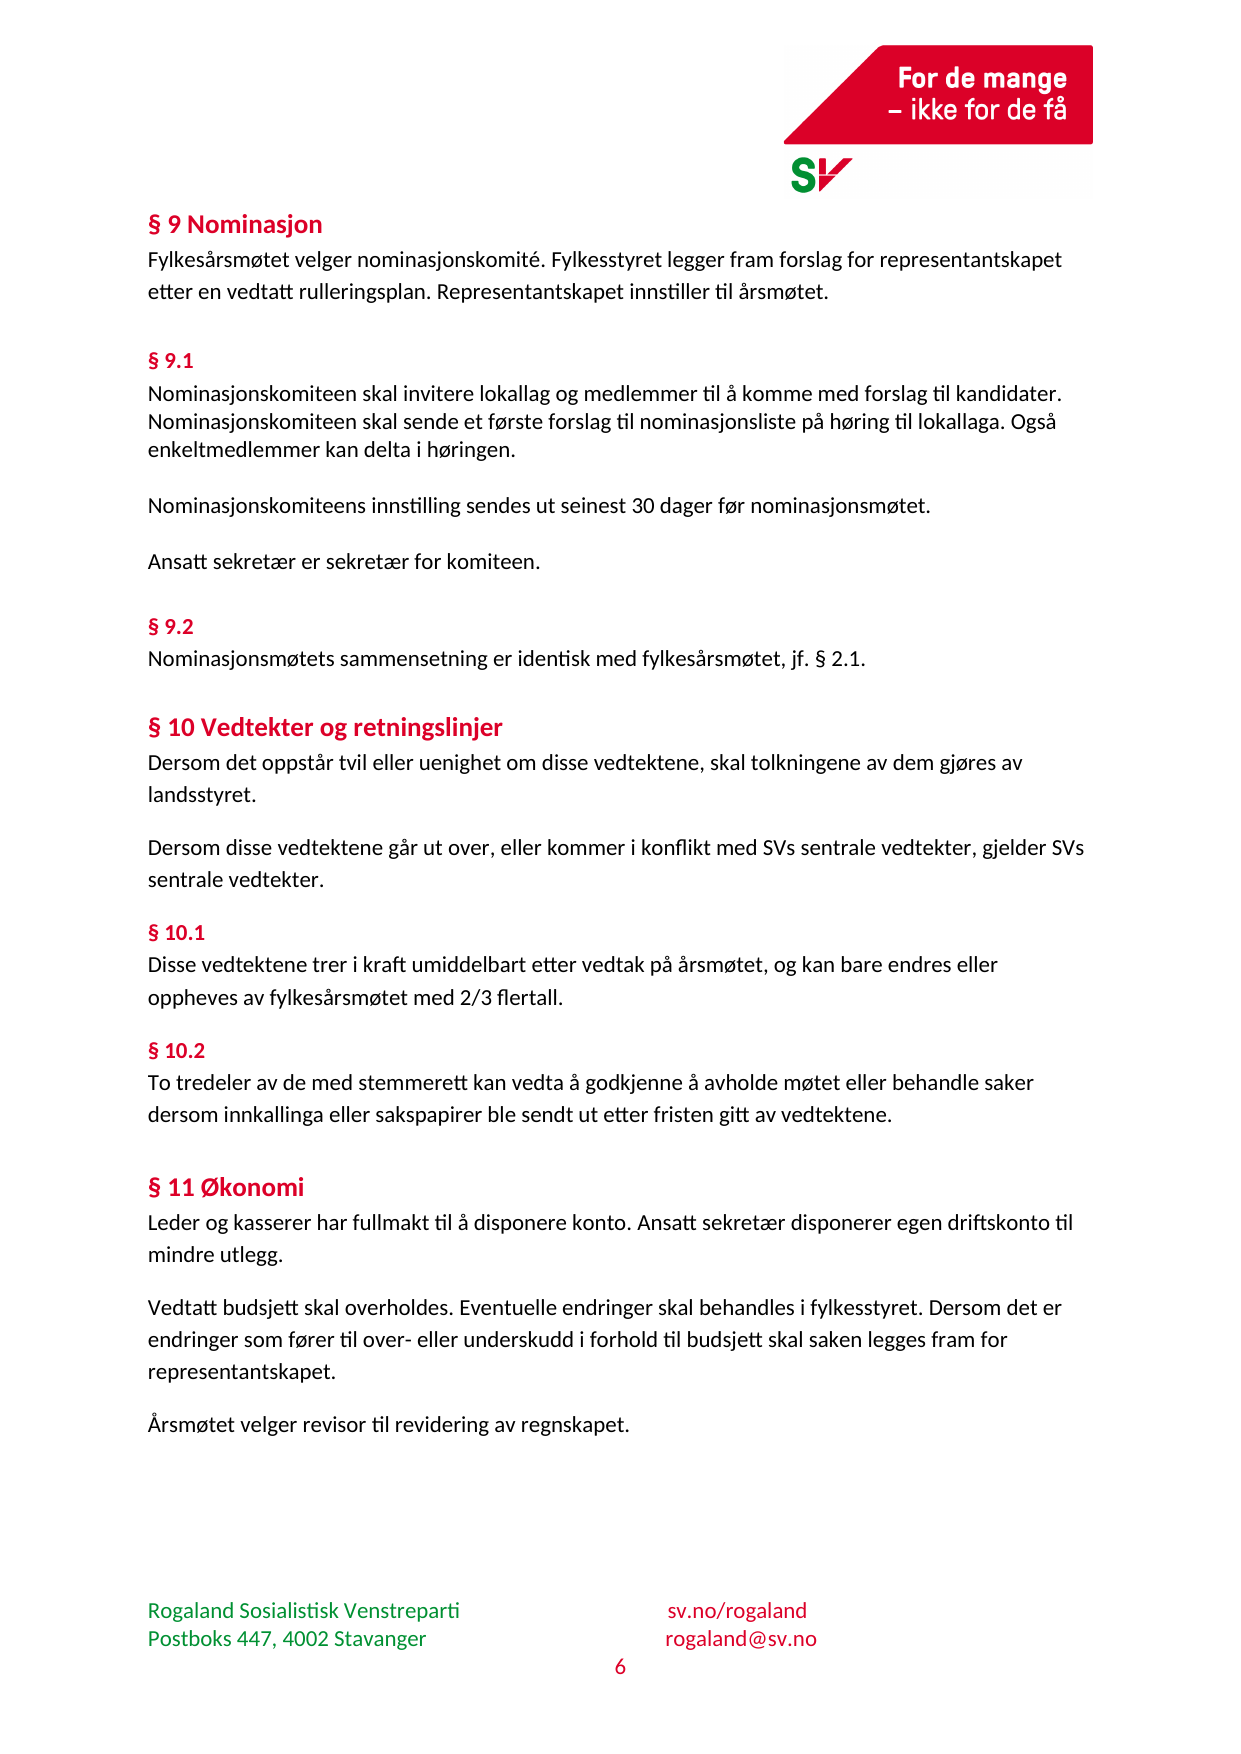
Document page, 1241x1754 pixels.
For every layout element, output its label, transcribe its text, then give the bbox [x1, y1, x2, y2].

subtitle § 9 Nominasjon [148, 207, 1092, 240]
text Nominasjonsmøtets sammensetning er identisk med fylkesårsmøtet, jf. § 2.1. [148, 644, 1092, 673]
subtitle § 10.2 [148, 1036, 1092, 1064]
text Ansatt sekretær er sekretær for komiteen. [148, 547, 1092, 575]
text Leder og kasserer har fullmakt til å disponere konto. Ansatt sekretær disponerer egen driftskonto til mindre utlegg. [148, 1208, 1092, 1268]
subtitle § 10 Vedtekter og retningslinjer [148, 710, 1092, 743]
text Årsmøtet velger revisor til revidering av regnskapet. [148, 1410, 1092, 1438]
subtitle § 10.1 [148, 918, 1092, 946]
text Dersom disse vedtektene går ut over, eller kommer i konflikt med SVs sentrale vedtekter, gjelder SVs sentrale vedtekter. [148, 833, 1092, 893]
text Nominasjonskomiteens innstilling sendes ut seinest 30 dager før nominasjonsmøtet. [148, 491, 1092, 519]
text Vedtatt budsjett skal overholdes. Eventuelle endringer skal behandles i fylkesstyret. Dersom det er endringer som fører til over- eller underskudd i forhold til budsjett skal saken legges fram for representantskapet. [148, 1293, 1092, 1385]
picture [783, 45, 1093, 199]
subtitle § 11 Økonomi [148, 1170, 1092, 1203]
text To tredeler av de med stemmerett kan vedta å godkjenne å avholde møtet eller behandle saker dersom innkallinga eller sakspapirer ble sendt ut etter fristen gitt av vedtektene. [148, 1068, 1092, 1128]
text Disse vedtektene trer i kraft umiddelbart etter vedtak på årsmøtet, og kan bare endres eller oppheves av fylkesårsmøtet med 2/3 flertall. [148, 951, 1092, 1011]
text Nominasjonskomiteen skal invitere lokallag og medlemmer til å komme med forslag til kandidater. Nominasjonskomiteen skal sende et første forslag til nominasjonsliste på høring til lokallaga. Også enkeltmedlemmer kan delta i høringen. [148, 379, 1092, 463]
subtitle § 9.2 [148, 612, 1092, 640]
text Dersom det oppstår tvil eller uenighet om disse vedtektene, skal tolkningene av dem gjøres av landsstyret. [148, 748, 1092, 808]
text Fylkesårsmøtet velger nominasjonskomité. Fylkesstyret legger fram forslag for representantskapet etter en vedtatt rulleringsplan. Representantskapet innstiller til årsmøtet. [148, 245, 1092, 305]
subtitle § 9.1 [148, 347, 1092, 374]
